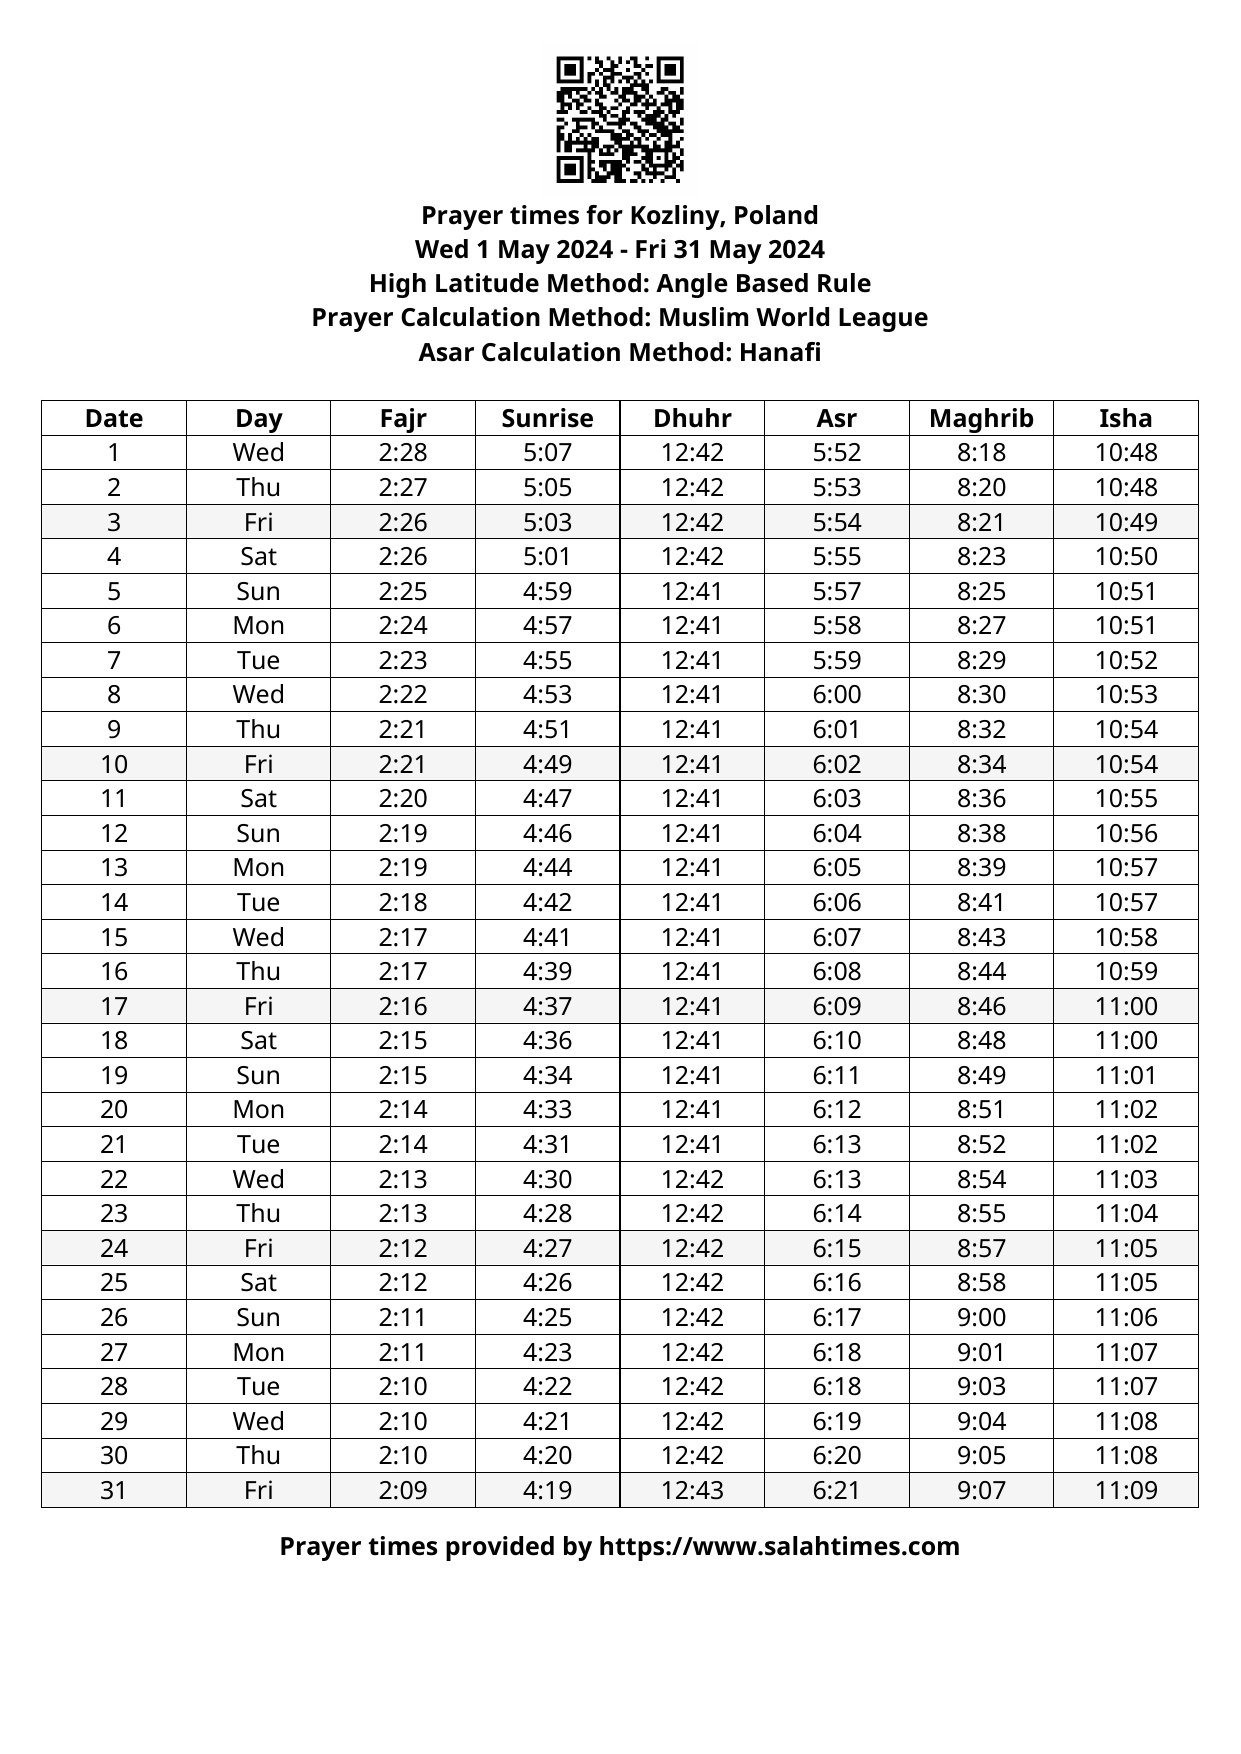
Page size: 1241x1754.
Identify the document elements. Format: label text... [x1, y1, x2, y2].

table_cell 10:52 [1054, 643, 1198, 677]
table_cell 10:54 [1054, 747, 1198, 780]
table_cell 12:41 [621, 1024, 764, 1057]
table_cell 12:41 [621, 1127, 764, 1161]
table_header Sunrise [476, 401, 619, 434]
table_cell 2:13 [331, 1162, 475, 1195]
table_cell Mon [187, 1335, 330, 1368]
table_cell 6:21 [765, 1473, 909, 1507]
table_cell 12:41 [621, 678, 764, 711]
table_cell 4:57 [476, 609, 619, 642]
table_cell 2:19 [331, 851, 475, 884]
table_cell 4:25 [476, 1300, 619, 1334]
table_cell 2 [42, 470, 186, 504]
table_cell 5:05 [476, 470, 619, 504]
table_cell 6:02 [765, 747, 909, 780]
table_cell 6:08 [765, 954, 909, 988]
table_cell 11:05 [1054, 1266, 1198, 1299]
table_cell 6:07 [765, 920, 909, 953]
table_cell 16 [42, 954, 186, 988]
table_cell 12:42 [621, 1266, 764, 1299]
table_cell 12:42 [621, 1369, 764, 1403]
table_cell 25 [42, 1266, 186, 1299]
table_cell Wed [187, 678, 330, 711]
table_cell 4:44 [476, 851, 619, 884]
table_cell 5:01 [476, 539, 619, 573]
table_cell 2:22 [331, 678, 475, 711]
table_cell 12:42 [621, 1404, 764, 1437]
table_cell 12:42 [621, 470, 764, 504]
text High Latitude Method: Angle Based Rule [42, 266, 1198, 300]
table_cell 2:12 [331, 1231, 475, 1264]
table_cell 11:08 [1054, 1404, 1198, 1437]
table_cell 4:19 [476, 1473, 619, 1507]
table_cell Wed [187, 436, 330, 469]
table_cell 8:29 [910, 643, 1053, 677]
table_cell 2:11 [331, 1335, 475, 1368]
table_cell Fri [187, 747, 330, 780]
table_cell 12 [42, 816, 186, 849]
table_cell 4:36 [476, 1024, 619, 1057]
table_cell 4:20 [476, 1439, 619, 1472]
table_cell 24 [42, 1231, 186, 1264]
table_cell 11:09 [1054, 1473, 1198, 1507]
table_cell 23 [42, 1196, 186, 1230]
table_cell 12:41 [621, 574, 764, 607]
table_cell 10:51 [1054, 574, 1198, 607]
table_cell 8:54 [910, 1162, 1053, 1195]
table_cell 5:57 [765, 574, 909, 607]
table_cell 11:01 [1054, 1058, 1198, 1092]
table_cell 5:54 [765, 505, 909, 538]
table_cell Mon [187, 1093, 330, 1126]
table_cell 12:42 [621, 505, 764, 538]
table_cell 12:41 [621, 885, 764, 919]
table_cell 22 [42, 1162, 186, 1195]
table_cell 11:05 [1054, 1231, 1198, 1264]
table_cell 2:14 [331, 1127, 475, 1161]
table_cell 12:42 [621, 1300, 764, 1334]
table_cell 2:10 [331, 1439, 475, 1472]
picture [542, 41, 699, 198]
table_cell Thu [187, 1196, 330, 1230]
table_cell 2:25 [331, 574, 475, 607]
table_cell Thu [187, 954, 330, 988]
table_cell 11:02 [1054, 1093, 1198, 1126]
table_cell Sat [187, 539, 330, 573]
table_cell 8:49 [910, 1058, 1053, 1092]
table_cell 2:15 [331, 1024, 475, 1057]
table_cell 4:33 [476, 1093, 619, 1126]
table_cell 8:38 [910, 816, 1053, 849]
table_cell 6:03 [765, 781, 909, 815]
table_cell 10:48 [1054, 436, 1198, 469]
table_cell 4:39 [476, 954, 619, 988]
table_cell 10:55 [1054, 781, 1198, 815]
text Asar Calculation Method: Hanafi [42, 334, 1198, 368]
table_cell Thu [187, 1439, 330, 1472]
table_cell 6:13 [765, 1162, 909, 1195]
table_cell 2:27 [331, 470, 475, 504]
table_cell 19 [42, 1058, 186, 1092]
table_cell 10:54 [1054, 712, 1198, 746]
table_cell 12:41 [621, 816, 764, 849]
table_cell 12:42 [621, 1196, 764, 1230]
table_cell Wed [187, 920, 330, 953]
table_cell 2:23 [331, 643, 475, 677]
table_cell 11:06 [1054, 1300, 1198, 1334]
table_cell 2:12 [331, 1266, 475, 1299]
table_cell 4:26 [476, 1266, 619, 1299]
table_cell 28 [42, 1369, 186, 1403]
table_cell 17 [42, 989, 186, 1022]
table_cell 12:42 [621, 1231, 764, 1264]
table_cell 4:27 [476, 1231, 619, 1264]
table_cell Sat [187, 1266, 330, 1299]
table_cell 4:30 [476, 1162, 619, 1195]
table_cell 9:05 [910, 1439, 1053, 1472]
table_cell 12:41 [621, 643, 764, 677]
table_cell 8 [42, 678, 186, 711]
table_cell 12:41 [621, 747, 764, 780]
table_cell 4:42 [476, 885, 619, 919]
table_cell 10:56 [1054, 816, 1198, 849]
table_cell Sat [187, 781, 330, 815]
table_cell 6 [42, 609, 186, 642]
table_cell 5:59 [765, 643, 909, 677]
text Prayer times for Kozliny, Poland [42, 198, 1198, 232]
table_cell 6:01 [765, 712, 909, 746]
table_cell 10:51 [1054, 609, 1198, 642]
table_cell 6:15 [765, 1231, 909, 1264]
table_cell Wed [187, 1162, 330, 1195]
table_cell Tue [187, 1369, 330, 1403]
table_cell 12:42 [621, 539, 764, 573]
table_cell 11:02 [1054, 1127, 1198, 1161]
table_cell 6:06 [765, 885, 909, 919]
table_cell 11:00 [1054, 989, 1198, 1022]
table_cell 21 [42, 1127, 186, 1161]
table_cell 4:53 [476, 678, 619, 711]
table_cell 11:04 [1054, 1196, 1198, 1230]
table_cell 2:26 [331, 539, 475, 573]
table_cell 2:14 [331, 1093, 475, 1126]
table_cell 12:41 [621, 989, 764, 1022]
table_cell 2:11 [331, 1300, 475, 1334]
table_cell 12:42 [621, 1439, 764, 1472]
table_cell 8:57 [910, 1231, 1053, 1264]
table_cell 20 [42, 1093, 186, 1126]
text Wed 1 May 2024 - Fri 31 May 2024 [42, 232, 1198, 266]
table_cell 6:11 [765, 1058, 909, 1092]
table_cell 6:05 [765, 851, 909, 884]
table_cell 9:01 [910, 1335, 1053, 1368]
table_cell 10:58 [1054, 920, 1198, 953]
table_cell 6:18 [765, 1369, 909, 1403]
table_cell 15 [42, 920, 186, 953]
table_cell Tue [187, 1127, 330, 1161]
table_header Date [42, 401, 186, 434]
table_cell 4:46 [476, 816, 619, 849]
table_cell 6:09 [765, 989, 909, 1022]
table_cell 4:21 [476, 1404, 619, 1437]
table_header Maghrib [910, 401, 1053, 434]
table_cell 7 [42, 643, 186, 677]
table_cell 9:07 [910, 1473, 1053, 1507]
table_cell 6:00 [765, 678, 909, 711]
table_cell Fri [187, 505, 330, 538]
table_cell 4:37 [476, 989, 619, 1022]
table_cell 13 [42, 851, 186, 884]
table_cell 12:41 [621, 781, 764, 815]
table_cell 4:59 [476, 574, 619, 607]
table_cell 4:49 [476, 747, 619, 780]
table_cell 12:41 [621, 954, 764, 988]
table_cell 8:36 [910, 781, 1053, 815]
table_cell 4:22 [476, 1369, 619, 1403]
table_cell 2:17 [331, 920, 475, 953]
table_cell 5 [42, 574, 186, 607]
table_cell 10:59 [1054, 954, 1198, 988]
table_cell Sun [187, 816, 330, 849]
table_cell 4:31 [476, 1127, 619, 1161]
table_cell 10 [42, 747, 186, 780]
table_cell 26 [42, 1300, 186, 1334]
text Prayer Calculation Method: Muslim World League [42, 300, 1198, 334]
table_cell 8:41 [910, 885, 1053, 919]
table_cell Thu [187, 712, 330, 746]
table_cell 6:12 [765, 1093, 909, 1126]
table_cell 4:47 [476, 781, 619, 815]
table_header Isha [1054, 401, 1198, 434]
table_cell 27 [42, 1335, 186, 1368]
table_cell 2:20 [331, 781, 475, 815]
table_cell 5:03 [476, 505, 619, 538]
table_cell 6:16 [765, 1266, 909, 1299]
table_cell 8:55 [910, 1196, 1053, 1230]
table_cell 2:10 [331, 1404, 475, 1437]
table_cell 12:41 [621, 920, 764, 953]
table_cell 30 [42, 1439, 186, 1472]
table_cell 2:17 [331, 954, 475, 988]
table_cell 2:18 [331, 885, 475, 919]
table_cell 9 [42, 712, 186, 746]
table_cell 6:17 [765, 1300, 909, 1334]
table_header Fajr [331, 401, 475, 434]
table_cell 8:39 [910, 851, 1053, 884]
table_cell 12:41 [621, 609, 764, 642]
table_cell 6:04 [765, 816, 909, 849]
table_cell 6:19 [765, 1404, 909, 1437]
table_cell 6:10 [765, 1024, 909, 1057]
table_cell 8:52 [910, 1127, 1053, 1161]
table_cell Fri [187, 1231, 330, 1264]
table_cell 14 [42, 885, 186, 919]
table_cell 8:48 [910, 1024, 1053, 1057]
table_cell Fri [187, 989, 330, 1022]
table_cell 18 [42, 1024, 186, 1057]
table_cell 11:08 [1054, 1439, 1198, 1472]
table_cell 3 [42, 505, 186, 538]
table_cell 2:13 [331, 1196, 475, 1230]
table_header Asr [765, 401, 909, 434]
table_cell 5:58 [765, 609, 909, 642]
table_cell 10:53 [1054, 678, 1198, 711]
table_header Day [187, 401, 330, 434]
table_cell 5:52 [765, 436, 909, 469]
table_cell 12:41 [621, 1058, 764, 1092]
table_cell 8:21 [910, 505, 1053, 538]
table_cell Thu [187, 470, 330, 504]
table_cell 8:23 [910, 539, 1053, 573]
table_cell Sun [187, 574, 330, 607]
table_cell 2:26 [331, 505, 475, 538]
table_cell 12:42 [621, 1162, 764, 1195]
table_cell 9:04 [910, 1404, 1053, 1437]
table_cell 12:41 [621, 712, 764, 746]
table_cell 12:41 [621, 851, 764, 884]
table_cell 4:28 [476, 1196, 619, 1230]
table_cell 8:27 [910, 609, 1053, 642]
table_cell 11:00 [1054, 1024, 1198, 1057]
table_cell 12:42 [621, 436, 764, 469]
table_cell Sun [187, 1300, 330, 1334]
table_cell 1 [42, 436, 186, 469]
table_cell 2:21 [331, 712, 475, 746]
table_cell 5:07 [476, 436, 619, 469]
table_cell 6:20 [765, 1439, 909, 1472]
table_cell 12:41 [621, 1093, 764, 1126]
table_cell Sun [187, 1058, 330, 1092]
table_cell 2:09 [331, 1473, 475, 1507]
table_cell 2:16 [331, 989, 475, 1022]
table_cell Fri [187, 1473, 330, 1507]
table_cell 4:23 [476, 1335, 619, 1368]
table_cell 12:42 [621, 1335, 764, 1368]
table_cell 6:14 [765, 1196, 909, 1230]
table_cell 8:20 [910, 470, 1053, 504]
table_cell 10:57 [1054, 851, 1198, 884]
table_cell 5:55 [765, 539, 909, 573]
table_cell 11:03 [1054, 1162, 1198, 1195]
text Prayer times provided by https://www.salahtimes.com [42, 1528, 1198, 1563]
table_cell 31 [42, 1473, 186, 1507]
table_cell 4:51 [476, 712, 619, 746]
table_cell 8:46 [910, 989, 1053, 1022]
table_cell 8:32 [910, 712, 1053, 746]
table_cell 11:07 [1054, 1335, 1198, 1368]
table_cell 10:48 [1054, 470, 1198, 504]
table_cell 8:25 [910, 574, 1053, 607]
table_cell 8:51 [910, 1093, 1053, 1126]
table_cell Tue [187, 885, 330, 919]
table_cell 29 [42, 1404, 186, 1437]
table_cell Mon [187, 609, 330, 642]
table_cell 2:24 [331, 609, 475, 642]
table_cell Sat [187, 1024, 330, 1057]
table_cell Mon [187, 851, 330, 884]
table_cell 2:10 [331, 1369, 475, 1403]
table_cell 4:55 [476, 643, 619, 677]
table_cell 9:03 [910, 1369, 1053, 1403]
table_cell 8:58 [910, 1266, 1053, 1299]
table_cell Tue [187, 643, 330, 677]
table_cell 6:13 [765, 1127, 909, 1161]
table_cell 2:21 [331, 747, 475, 780]
table_cell 11 [42, 781, 186, 815]
table_cell 8:34 [910, 747, 1053, 780]
table_cell 11:07 [1054, 1369, 1198, 1403]
table_cell 10:49 [1054, 505, 1198, 538]
table_header Dhuhr [621, 401, 764, 434]
table_cell 12:43 [621, 1473, 764, 1507]
table_cell 4:41 [476, 920, 619, 953]
table_cell 8:18 [910, 436, 1053, 469]
table_cell 8:44 [910, 954, 1053, 988]
table_cell 9:00 [910, 1300, 1053, 1334]
table_cell 8:30 [910, 678, 1053, 711]
table_cell 10:57 [1054, 885, 1198, 919]
table_cell 2:15 [331, 1058, 475, 1092]
table_cell 10:50 [1054, 539, 1198, 573]
table_cell 6:18 [765, 1335, 909, 1368]
table_cell 8:43 [910, 920, 1053, 953]
table_cell 2:28 [331, 436, 475, 469]
table_cell 2:19 [331, 816, 475, 849]
table_cell 4:34 [476, 1058, 619, 1092]
table_cell Wed [187, 1404, 330, 1437]
table_cell 4 [42, 539, 186, 573]
table_cell 5:53 [765, 470, 909, 504]
